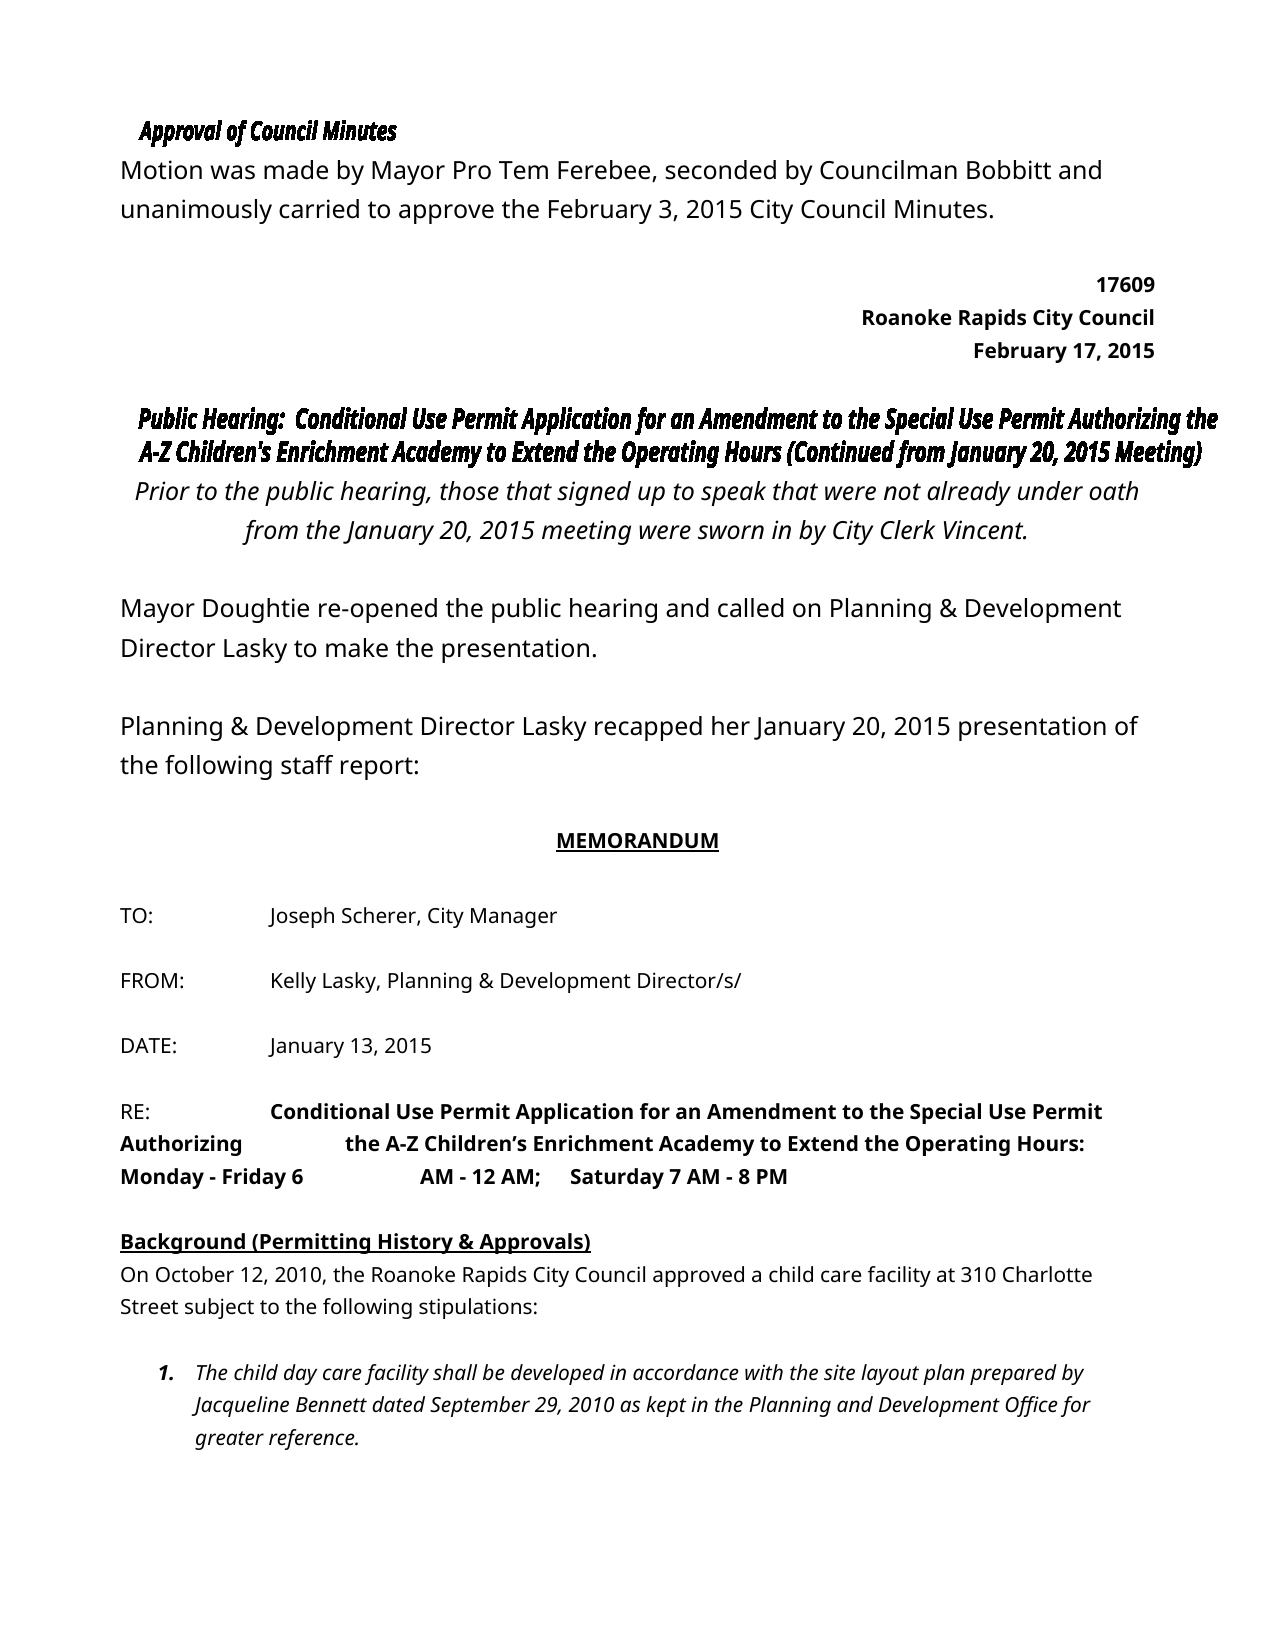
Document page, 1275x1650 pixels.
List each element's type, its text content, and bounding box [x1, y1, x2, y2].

list February 17, 2015 [120, 336, 1155, 364]
text TO: Joseph Scherer, City Manager [120, 901, 1155, 930]
text FROM: Kelly Lasky, Planning & Development Director/s/ [120, 966, 1155, 995]
text Background (Permitting History & Approvals) [120, 1227, 1155, 1256]
text DATE: January 13, 2015 [120, 1032, 1155, 1060]
text Planning & Development Director Lasky recapped her January 20, 2015 presentation of the following staff report: [120, 708, 1155, 782]
list Motion was made by Mayor Pro Tem Ferebee, seconded by Councilman Bobbitt and unanimously carried to approve the February 3, 2015 City Council Minutes. [120, 153, 1155, 226]
text Roanoke Rapids City Council [120, 303, 1155, 332]
text Prior to the public hearing, those that signed up to speak that were not already under oath from the January 20, 2015 meeting were sworn in by City Clerk Vincent. [120, 473, 1155, 547]
text Mayor Doughtie re-opened the public hearing and called on Planning & Development Director Lasky to make the presentation. [120, 591, 1155, 664]
text MEMORANDUM [120, 826, 1155, 854]
text On October 12, 2010, the Roanoke Rapids City Council approved a child care facility at 310 Charlotte Street subject to the following stipulations: [120, 1260, 1155, 1321]
text 17609 [120, 271, 1155, 299]
list The child day care facility shall be developed in accordance with the site layout plan prepared by Jacqueline Bennett dated September 29, 2010 as kept in the Planning and Development Office for greater reference. [157, 1358, 1155, 1451]
text RE: Conditional Use Permit Application for an Amendment to the Special Use Permit Authorizing the A-Z Children’s Enrichment Academy to Extend the Operating Hours: Monday - Friday 6 AM - 12 AM; Saturday 7 AM - 8 PM [120, 1097, 1155, 1191]
